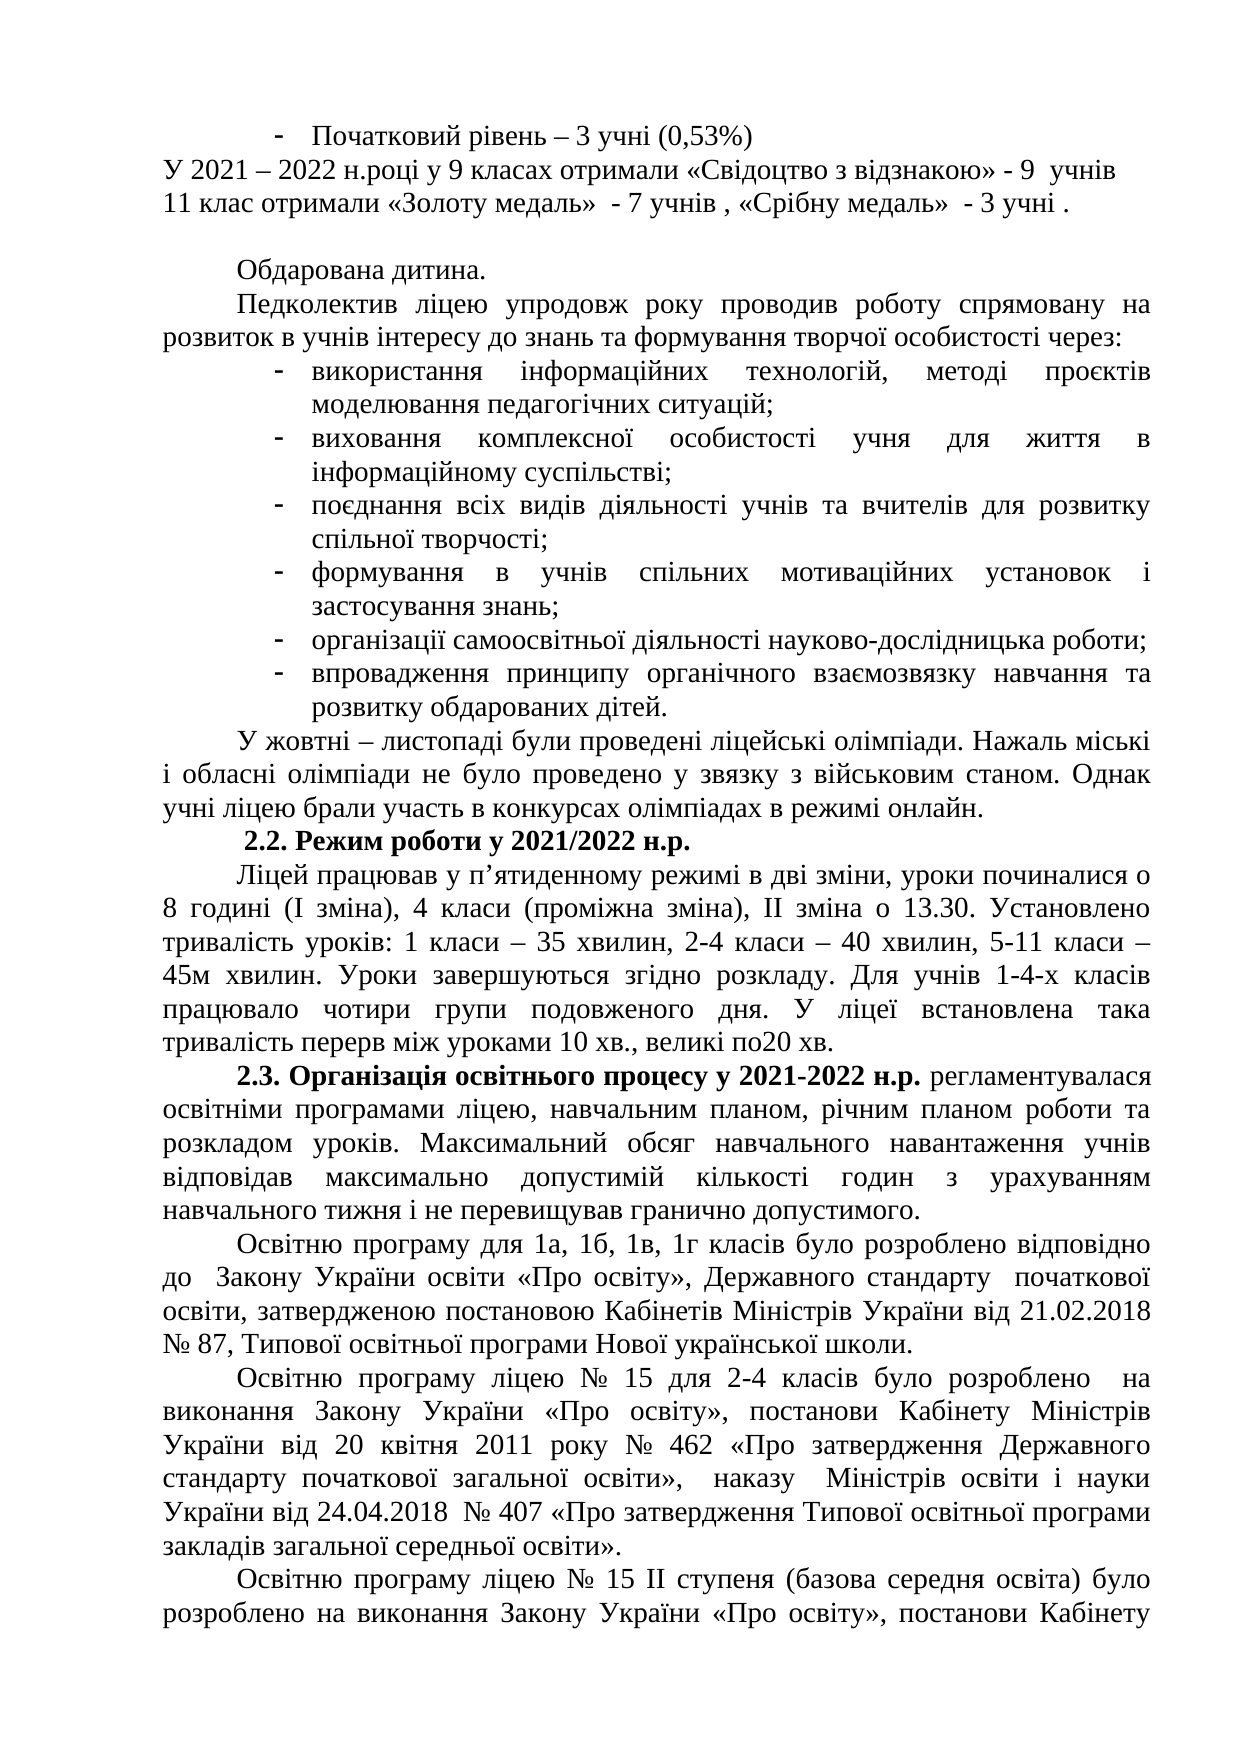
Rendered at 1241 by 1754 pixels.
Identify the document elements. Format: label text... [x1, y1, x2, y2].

list використання інформаційних технологій, методі проєктів моделювання педагогічних ситуацій; [274, 353, 1152, 420]
list Педколектив ліцею упродовж року проводив роботу спрямовану на розвиток в учнів інтересу до знань та формування творчої особистості через: [162, 286, 1152, 353]
list Освітню програму ліцею № 15 для 2-4 класів було розроблено на виконання Закону України «Про освіту», постанови Кабінету Міністрів України від 20 квітня 2011 року № 462 «Про затвердження Державного стандарту початкової загальної освіти», наказу Міністрів освіти і науки України від 24.04.2018 № 407 «Про затвердження Типової освітньої програми закладів загальної середньої освіти». [162, 1360, 1152, 1561]
list впровадження принципу органічного взаємозвязку навчання та розвитку обдарованих дітей. [274, 655, 1152, 723]
list Обдарована дитина. [162, 252, 1152, 286]
list виховання комплексної особистості учня для життя в інформаційному суспільстві; [274, 420, 1152, 487]
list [162, 1561, 1152, 1628]
list поєднання всіх видів діяльності учнів та вчителів для розвитку спільної творчості; [274, 487, 1152, 554]
list формування в учнів спільних мотиваційних установок і застосування знань; [274, 554, 1152, 622]
text У 2021 – 2022 н.році у 9 класах отримали «Свідоцтво з відзнакою» - 9 учнів [162, 152, 1152, 185]
text У жовтні – листопаді були проведені ліцейські олімпіади. Нажаль міські і обласні олімпіади не було проведено у звязку з військовим станом. Однак учні ліцею брали участь в конкурсах олімпіадах в режимі онлайн. [162, 723, 1152, 823]
list 2.2. Режим роботи у 2021/2022 н.р. [162, 823, 1152, 857]
list Ліцей працював у п’ятиденному режимі в дві зміни, уроки починалися о 8 годині (І зміна), 4 класи (проміжна зміна), ІІ зміна о 13.30. Установлено тривалість уроків: 1 класи – 35 хвилин, 2-4 класи – 40 хвилин, 5-11 класи – 45м хвилин. Уроки завершуються згідно розкладу. Для учнів 1-4-х класів працювало чотири групи подовженого дня. У ліцеї встановлена така тривалість перерв між уроками 10 хв., великі по20 хв. [162, 857, 1152, 1058]
text 11 клас отримали «Золоту медаль» - 7 учнів , «Срібну медаль» - 3 учні . [162, 185, 1152, 219]
list Освітню програму для 1а, 1б, 1в, 1г класів було розроблено відповідно до Закону України освіти «Про освіту», Державного стандарту початкової освіти, затвердженою постановою Кабінетів Міністрів України від 21.02.2018 № 87, Типової освітньої програми Нової української школи. [162, 1226, 1152, 1360]
list організації самоосвітньої діяльності науково-дослідницька роботи; [274, 622, 1152, 655]
list 2.3. Організація освітнього процесу у 2021-2022 н.р. регламентувалася освітніми програмами ліцею, навчальним планом, річним планом роботи та розкладом уроків. Максимальний обсяг навчального навантаження учнів відповідав максимально допустимій кількості годин з урахуванням навчального тижня і не перевищував гранично допустимого. [162, 1058, 1152, 1226]
list Початковий рівень – 3 учні (0,53%) [274, 118, 1152, 152]
